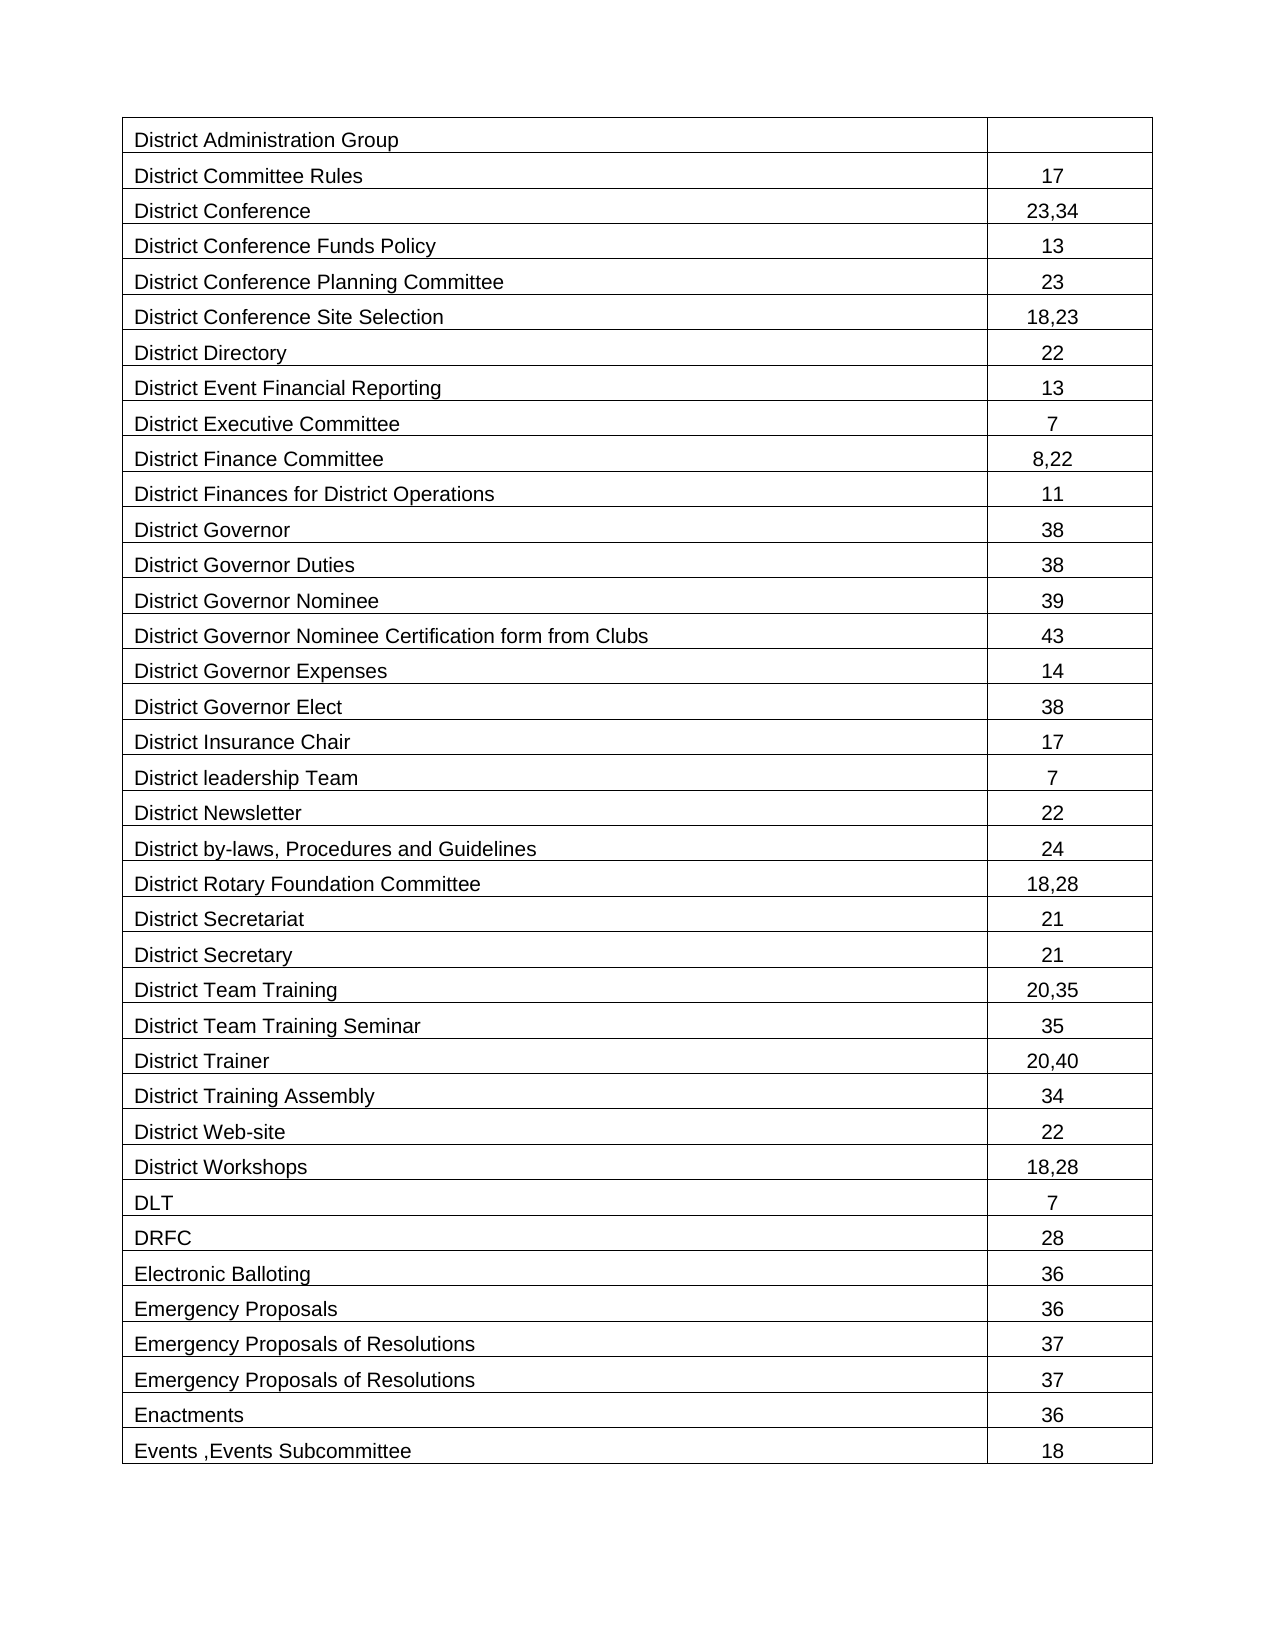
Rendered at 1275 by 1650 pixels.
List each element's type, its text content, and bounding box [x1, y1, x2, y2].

table_cell 39 [988, 578, 1152, 612]
table_cell 7 [988, 755, 1152, 789]
table_cell District Finance Committee [123, 436, 987, 471]
table_cell District leadership Team [123, 755, 987, 789]
table_cell 23,34 [988, 189, 1152, 223]
table_cell District by-laws, Procedures and Guidelines [123, 826, 987, 860]
table_cell Events ,Events Subcommittee [123, 1428, 987, 1462]
table_cell District Trainer [123, 1039, 987, 1073]
table_cell 13 [988, 366, 1152, 400]
table_cell 8,22 [988, 436, 1152, 471]
table_cell 23 [988, 259, 1152, 294]
table_cell 43 [988, 614, 1152, 648]
table_cell District Directory [123, 330, 987, 364]
table_cell 37 [988, 1322, 1152, 1356]
table_cell 38 [988, 684, 1152, 719]
table_cell District Training Assembly [123, 1074, 987, 1108]
table_cell Emergency Proposals of Resolutions [123, 1357, 987, 1392]
table_cell District Event Financial Reporting [123, 366, 987, 400]
table_cell District Conference Planning Committee [123, 259, 987, 294]
table_cell DRFC [123, 1216, 987, 1250]
table_cell District Governor Expenses [123, 649, 987, 683]
table_cell District Team Training [123, 968, 987, 1002]
table_cell 7 [988, 1180, 1152, 1214]
table_cell 37 [988, 1357, 1152, 1392]
table_cell 18 [988, 1428, 1152, 1462]
table_cell 14 [988, 649, 1152, 683]
table_cell 21 [988, 932, 1152, 967]
table_cell 38 [988, 543, 1152, 577]
table_cell 35 [988, 1003, 1152, 1037]
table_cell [123, 118, 987, 152]
table_cell DLT [123, 1180, 987, 1214]
table_cell 11 [988, 472, 1152, 506]
table_cell 22 [988, 1109, 1152, 1144]
table_cell [988, 118, 1152, 152]
table_cell 17 [988, 153, 1152, 187]
table_cell 18,28 [988, 1145, 1152, 1179]
table_cell District Conference [123, 189, 987, 223]
table_cell District Team Training Seminar [123, 1003, 987, 1037]
table_cell Electronic Balloting [123, 1251, 987, 1285]
table_cell Enactments [123, 1393, 987, 1427]
table_cell 36 [988, 1393, 1152, 1427]
table_cell Emergency Proposals of Resolutions [123, 1322, 987, 1356]
table_cell 36 [988, 1286, 1152, 1321]
table_cell District Governor Elect [123, 684, 987, 719]
table_cell Emergency Proposals [123, 1286, 987, 1321]
table_cell District Rotary Foundation Committee [123, 861, 987, 896]
table_cell 36 [988, 1251, 1152, 1285]
table_cell 20,40 [988, 1039, 1152, 1073]
table_cell 34 [988, 1074, 1152, 1108]
table_cell 7 [988, 401, 1152, 435]
table_cell District Insurance Chair [123, 720, 987, 754]
table_cell 17 [988, 720, 1152, 754]
table_cell 20,35 [988, 968, 1152, 1002]
table_cell District Web-site [123, 1109, 987, 1144]
table_cell 22 [988, 791, 1152, 825]
table_cell 22 [988, 330, 1152, 364]
table_cell 13 [988, 224, 1152, 258]
table_cell District Conference Funds Policy [123, 224, 987, 258]
table_cell District Governor Nominee [123, 578, 987, 612]
table_cell District Governor Nominee Certification form from Clubs [123, 614, 987, 648]
table_cell 38 [988, 507, 1152, 542]
table_cell District Governor [123, 507, 987, 542]
table_cell District Executive Committee [123, 401, 987, 435]
table_cell District Newsletter [123, 791, 987, 825]
table_cell District Finances for District Operations [123, 472, 987, 506]
table_cell 28 [988, 1216, 1152, 1250]
table_cell District Secretary [123, 932, 987, 967]
table_cell District Committee Rules [123, 153, 987, 187]
table_cell 18,28 [988, 861, 1152, 896]
table_cell District Secretariat [123, 897, 987, 931]
table_cell 24 [988, 826, 1152, 860]
table_cell District Conference Site Selection [123, 295, 987, 329]
table_cell District Workshops [123, 1145, 987, 1179]
table_cell 21 [988, 897, 1152, 931]
table_cell District Governor Duties [123, 543, 987, 577]
table_cell 18,23 [988, 295, 1152, 329]
